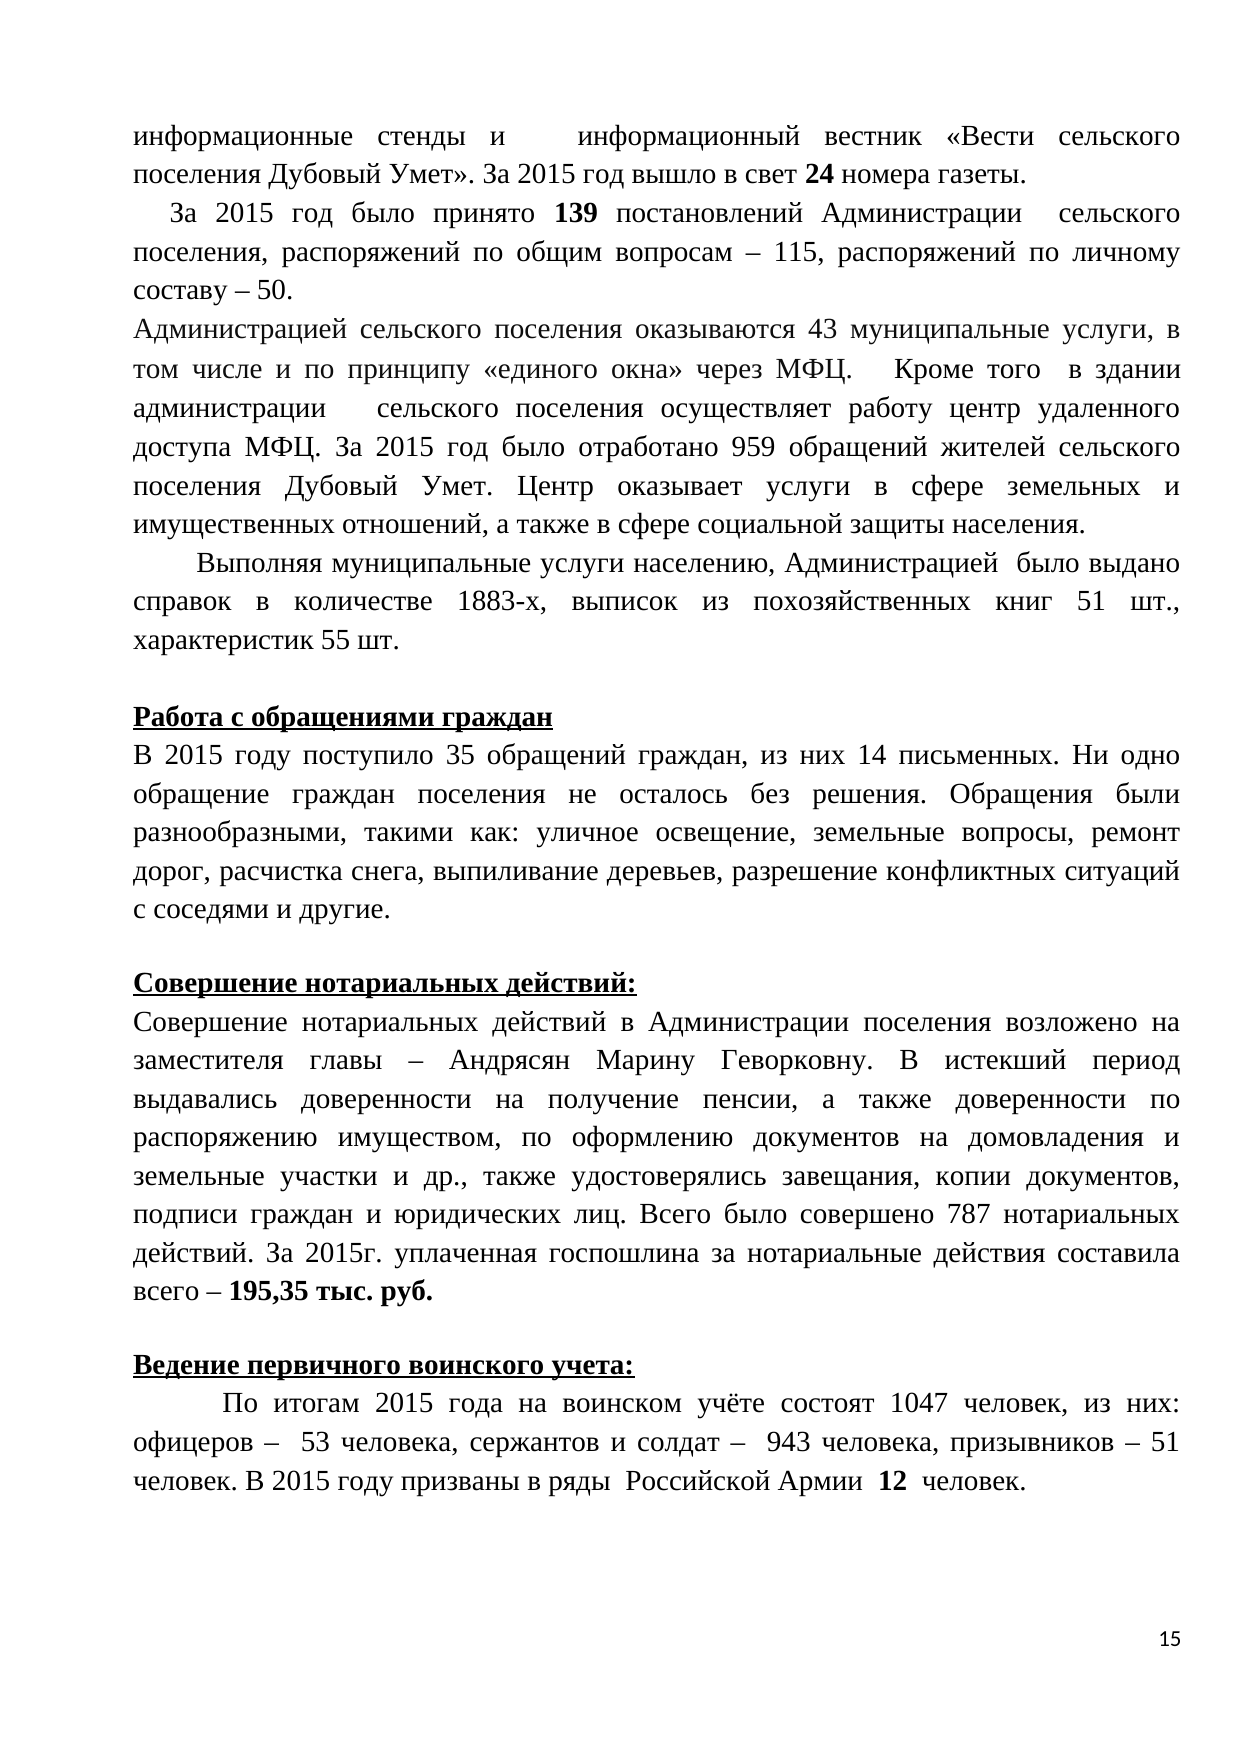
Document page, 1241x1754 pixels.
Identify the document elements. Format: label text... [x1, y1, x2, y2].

text За 2015 год было принято 139 постановлений Администрации сельского поселения, распоряжений по общим вопросам – 115, распоряжений по личному составу – 50. [133, 195, 1181, 306]
text Выполняя муниципальные услуги населению, Администрацией было выдано справок в количестве 1883-х, выписок из похозяйственных книг 51 шт., характеристик 55 шт. [133, 545, 1181, 655]
text Совершение нотариальных действий: [133, 965, 1181, 999]
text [133, 118, 1181, 190]
text Ведение первичного воинского учета: [133, 1347, 1181, 1381]
text В 2015 году поступило 35 обращений граждан, из них 14 письменных. Ни одно обращение граждан поселения не осталось без решения. Обращения были разнообразными, такими как: уличное освещение, земельные вопросы, ремонт дорог, расчистка снега, выпиливание деревьев, разрешение конфликтных ситуаций с соседями и другие. [133, 737, 1181, 925]
text По итогам 2015 года на воинском учёте состоят 1047 человек, из них: офицеров – 53 человека, сержантов и солдат – 943 человека, призывников – 51 человек. В 2015 году призваны в ряды Российской Армии 12 человек. [133, 1386, 1181, 1496]
text Администрацией сельского поселения оказываются 43 муниципальные услуги, в том числе и по принципу «единого окна» через МФЦ. Кроме того в здании администрации сельского поселения осуществляет работу центр удаленного доступа МФЦ. За 2015 год было отработано 959 обращений жителей сельского поселения Дубовый Умет. Центр оказывает услуги в сфере земельных и имущественных отношений, а также в сфере социальной защиты населения. [133, 311, 1181, 540]
text Работа с обращениями граждан [133, 699, 1181, 732]
text Совершение нотариальных действий в Администрации поселения возложено на заместителя главы – Андрясян Марину Геворковну. В истекший период выдавались доверенности на получение пенсии, а также доверенности по распоряжению имуществом, по оформлению документов на домовладения и земельные участки и др., также удостоверялись завещания, копии документов, подписи граждан и юридических лиц. Всего было совершено 787 нотариальных действий. За 2015г. уплаченная госпошлина за нотариальные действия составила всего – 195,35 тыс. руб. [133, 1004, 1181, 1307]
